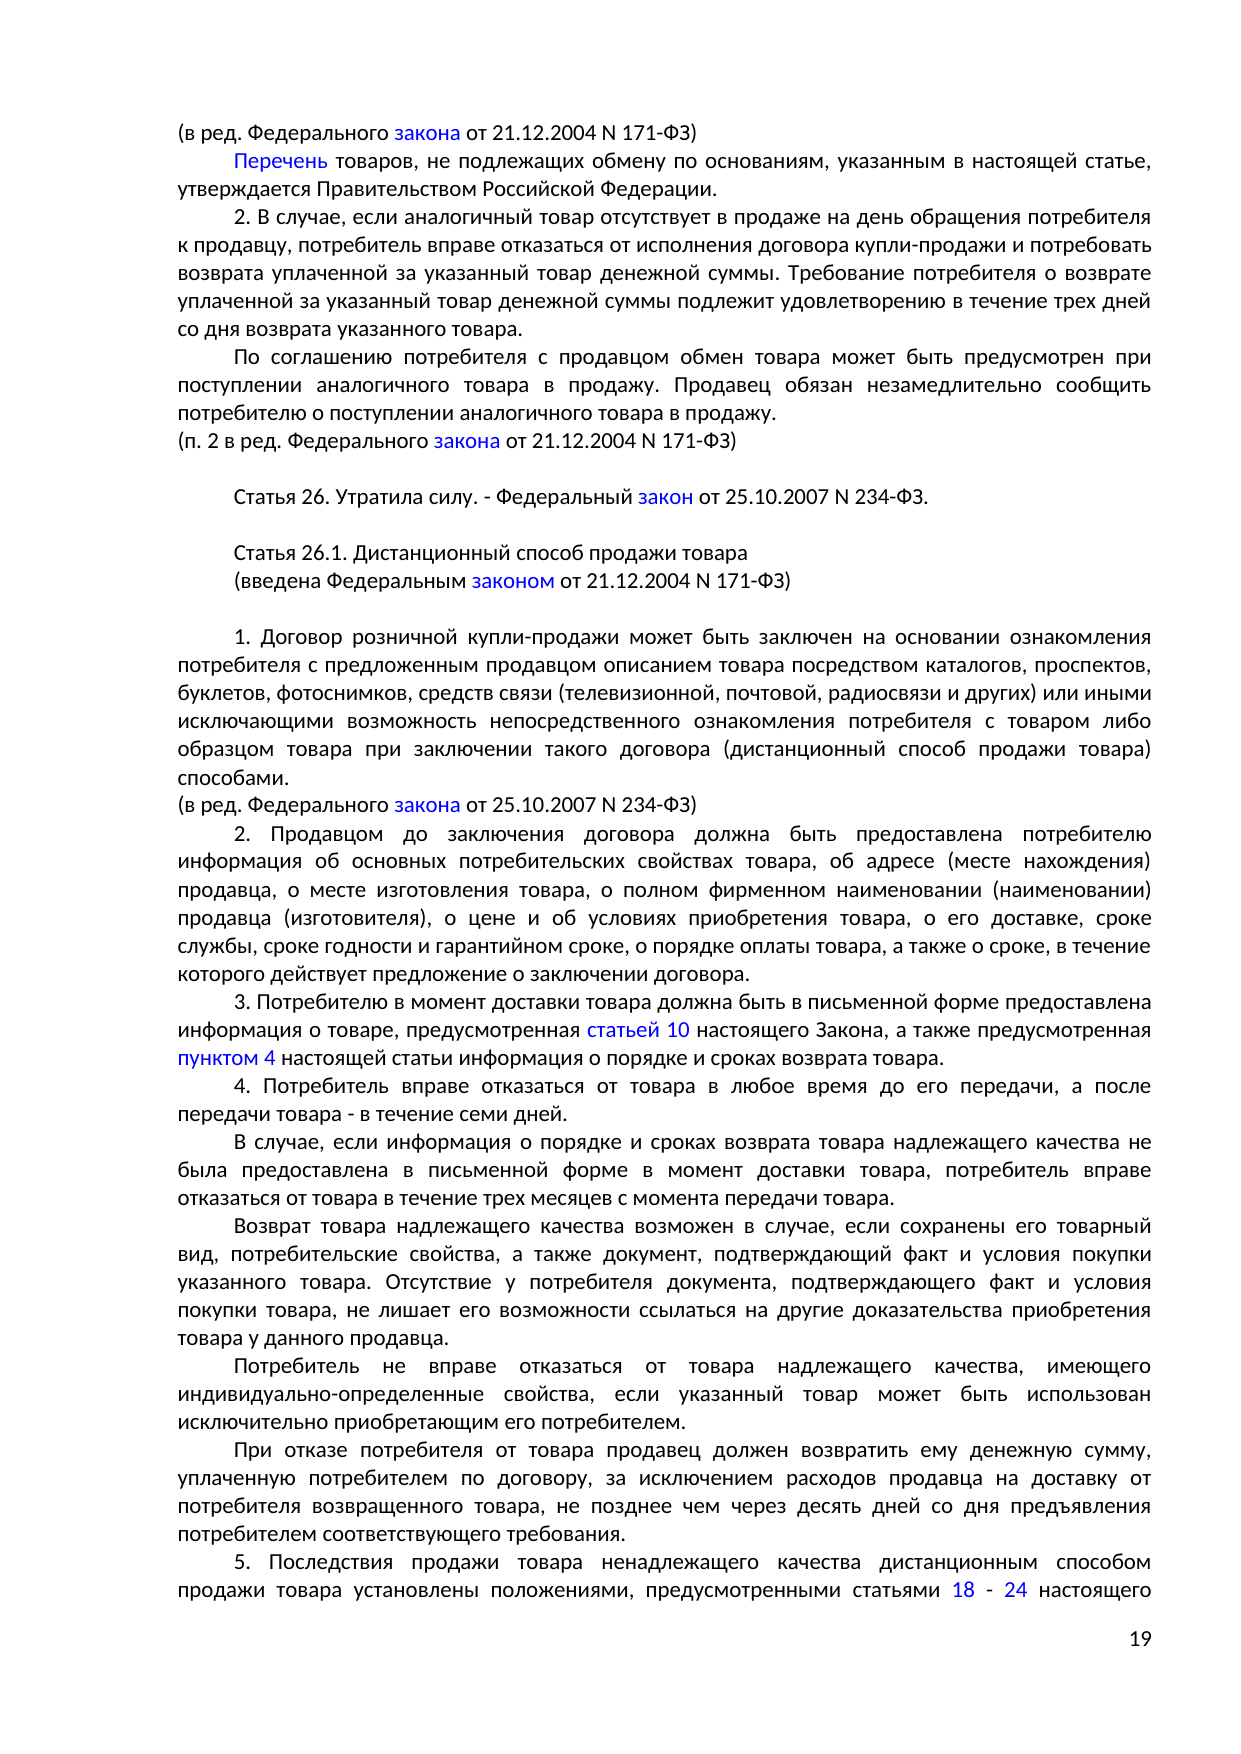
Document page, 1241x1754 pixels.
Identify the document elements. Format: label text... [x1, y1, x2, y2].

text 2. В случае, если аналогичный товар отсутствует в продаже на день обращения потребителя к продавцу, потребитель вправе отказаться от исполнения договора купли-продажи и потребовать возврата уплаченной за указанный товар денежной суммы. Требование потребителя о возврате уплаченной за указанный товар денежной суммы подлежит удовлетворению в течение трех дней со дня возврата указанного товара. [177, 202, 1152, 342]
text (п. 2 в ред. Федерального закона от 21.12.2004 N 171-ФЗ) [177, 426, 1152, 454]
text 1. Договор розничной купли-продажи может быть заключен на основании ознакомления потребителя с предложенным продавцом описанием товара посредством каталогов, проспектов, буклетов, фотоснимков, средств связи (телевизионной, почтовой, радиосвязи и других) или иными исключающими возможность непосредственного ознакомления потребителя с товаром либо образцом товара при заключении такого договора (дистанционный способ продажи товара) способами. [177, 622, 1152, 791]
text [177, 1547, 1152, 1603]
text Статья 26.1. Дистанционный способ продажи товара [177, 538, 1152, 566]
text Потребитель не вправе отказаться от товара надлежащего качества, имеющего индивидуально-определенные свойства, если указанный товар может быть использован исключительно приобретающим его потребителем. [177, 1351, 1152, 1435]
text В случае, если информация о порядке и сроках возврата товара надлежащего качества не была предоставлена в письменной форме в момент доставки товара, потребитель вправе отказаться от товара в течение трех месяцев с момента передачи товара. [177, 1127, 1152, 1211]
text 2. Продавцом до заключения договора должна быть предоставлена потребителю информация об основных потребительских свойствах товара, об адресе (месте нахождения) продавца, о месте изготовления товара, о полном фирменном наименовании (наименовании) продавца (изготовителя), о цене и об условиях приобретения товара, о его доставке, сроке службы, сроке годности и гарантийном сроке, о порядке оплаты товара, а также о сроке, в течение которого действует предложение о заключении договора. [177, 819, 1152, 987]
text Возврат товара надлежащего качества возможен в случае, если сохранены его товарный вид, потребительские свойства, а также документ, подтверждающий факт и условия покупки указанного товара. Отсутствие у потребителя документа, подтверждающего факт и условия покупки товара, не лишает его возможности ссылаться на другие доказательства приобретения товара у данного продавца. [177, 1211, 1152, 1351]
text По соглашению потребителя с продавцом обмен товара может быть предусмотрен при поступлении аналогичного товара в продажу. Продавец обязан незамедлительно сообщить потребителю о поступлении аналогичного товара в продажу. [177, 342, 1152, 426]
text При отказе потребителя от товара продавец должен возвратить ему денежную сумму, уплаченную потребителем по договору, за исключением расходов продавца на доставку от потребителя возвращенного товара, не позднее чем через десять дней со дня предъявления потребителем соответствующего требования. [177, 1435, 1152, 1547]
text 4. Потребитель вправе отказаться от товара в любое время до его передачи, а после передачи товара - в течение семи дней. [177, 1071, 1152, 1127]
text Статья 26. Утратила силу. - Федеральный закон от 25.10.2007 N 234-ФЗ. [177, 482, 1152, 510]
text 3. Потребителю в момент доставки товара должна быть в письменной форме предоставлена информация о товаре, предусмотренная статьей 10 настоящего Закона, а также предусмотренная пунктом 4 настоящей статьи информация о порядке и сроках возврата товара. [177, 987, 1152, 1071]
text (в ред. Федерального закона от 25.10.2007 N 234-ФЗ) [177, 791, 1152, 819]
text (в ред. Федерального закона от 21.12.2004 N 171-ФЗ) [177, 118, 1152, 146]
text (введена Федеральным законом от 21.12.2004 N 171-ФЗ) [177, 566, 1152, 594]
text Перечень товаров, не подлежащих обмену по основаниям, указанным в настоящей статье, утверждается Правительством Российской Федерации. [177, 146, 1152, 202]
